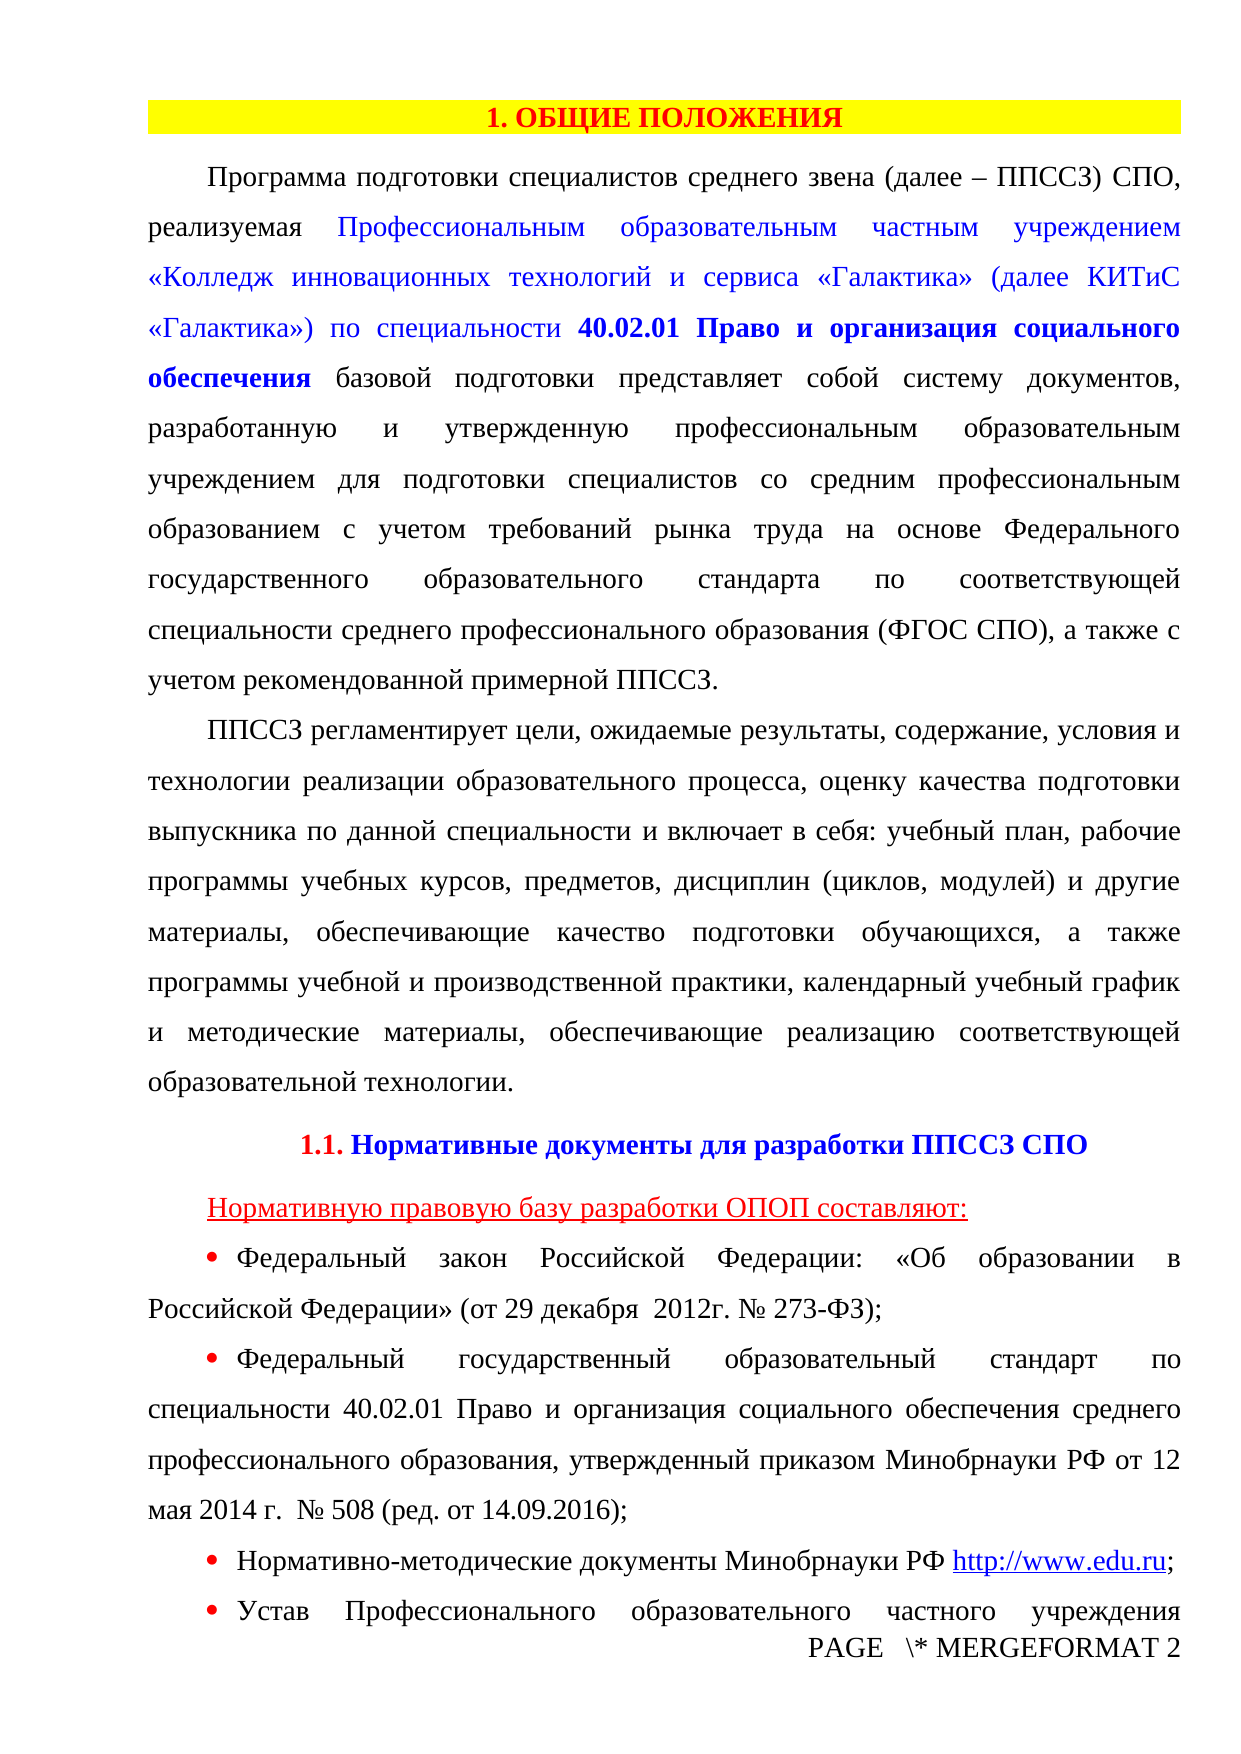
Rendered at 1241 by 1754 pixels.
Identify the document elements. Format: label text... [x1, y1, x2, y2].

list Нормативно-методические документы Минобрнауки РФ http://www.edu.ru; [148, 1543, 1181, 1576]
list Федеральный закон Российской Федерации: «Об образовании в Российской Федерации» (от 29 декабря 2012г. № 273-ФЗ); [148, 1241, 1181, 1324]
text 1. ОБЩИЕ ПОЛОЖЕНИЯ [148, 100, 1181, 134]
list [148, 1593, 1181, 1627]
text Программа подготовки специалистов среднего звена (далее – ППССЗ) СПО, реализуемая Профессиональным образовательным частным учреждением «Колледж инновационных технологий и сервиса «Галактика» (далее КИТиС «Галактика») по специальности 40.02.01 Право и организация социального обеспечения базовой подготовки представляет собой систему документов, разработанную и утвержденную профессиональным образовательным учреждением для подготовки специалистов со средним профессиональным образованием с учетом требований рынка труда на основе Федерального государственного образовательного стандарта по соответствующей специальности среднего профессионального образования (ФГОС СПО), а также с учетом рекомендованной примерной ППССЗ. [148, 159, 1181, 696]
subtitle 1.1. Нормативные документы для разработки ППССЗ СПО [148, 1127, 1181, 1161]
list Федеральный государственный образовательный стандарт по специальности 40.02.01 Право и организация социального обеспечения среднего профессионального образования, утвержденный приказом Минобрнауки РФ от 12 мая 2014 г. № 508 (ред. от 14.09.2016); [148, 1341, 1181, 1526]
text Нормативную правовую базу разработки ОПОП составляют: [148, 1190, 1181, 1224]
text ППССЗ регламентирует цели, ожидаемые результаты, содержание, условия и технологии реализации образовательного процесса, оценку качества подготовки выпускника по данной специальности и включает в себя: учебный план, рабочие программы учебных курсов, предметов, дисциплин (циклов, модулей) и другие материалы, обеспечивающие качество подготовки обучающихся, а также программы учебной и производственной практики, календарный учебный график и методические материалы, обеспечивающие реализацию соответствующей образовательной технологии. [148, 712, 1181, 1098]
